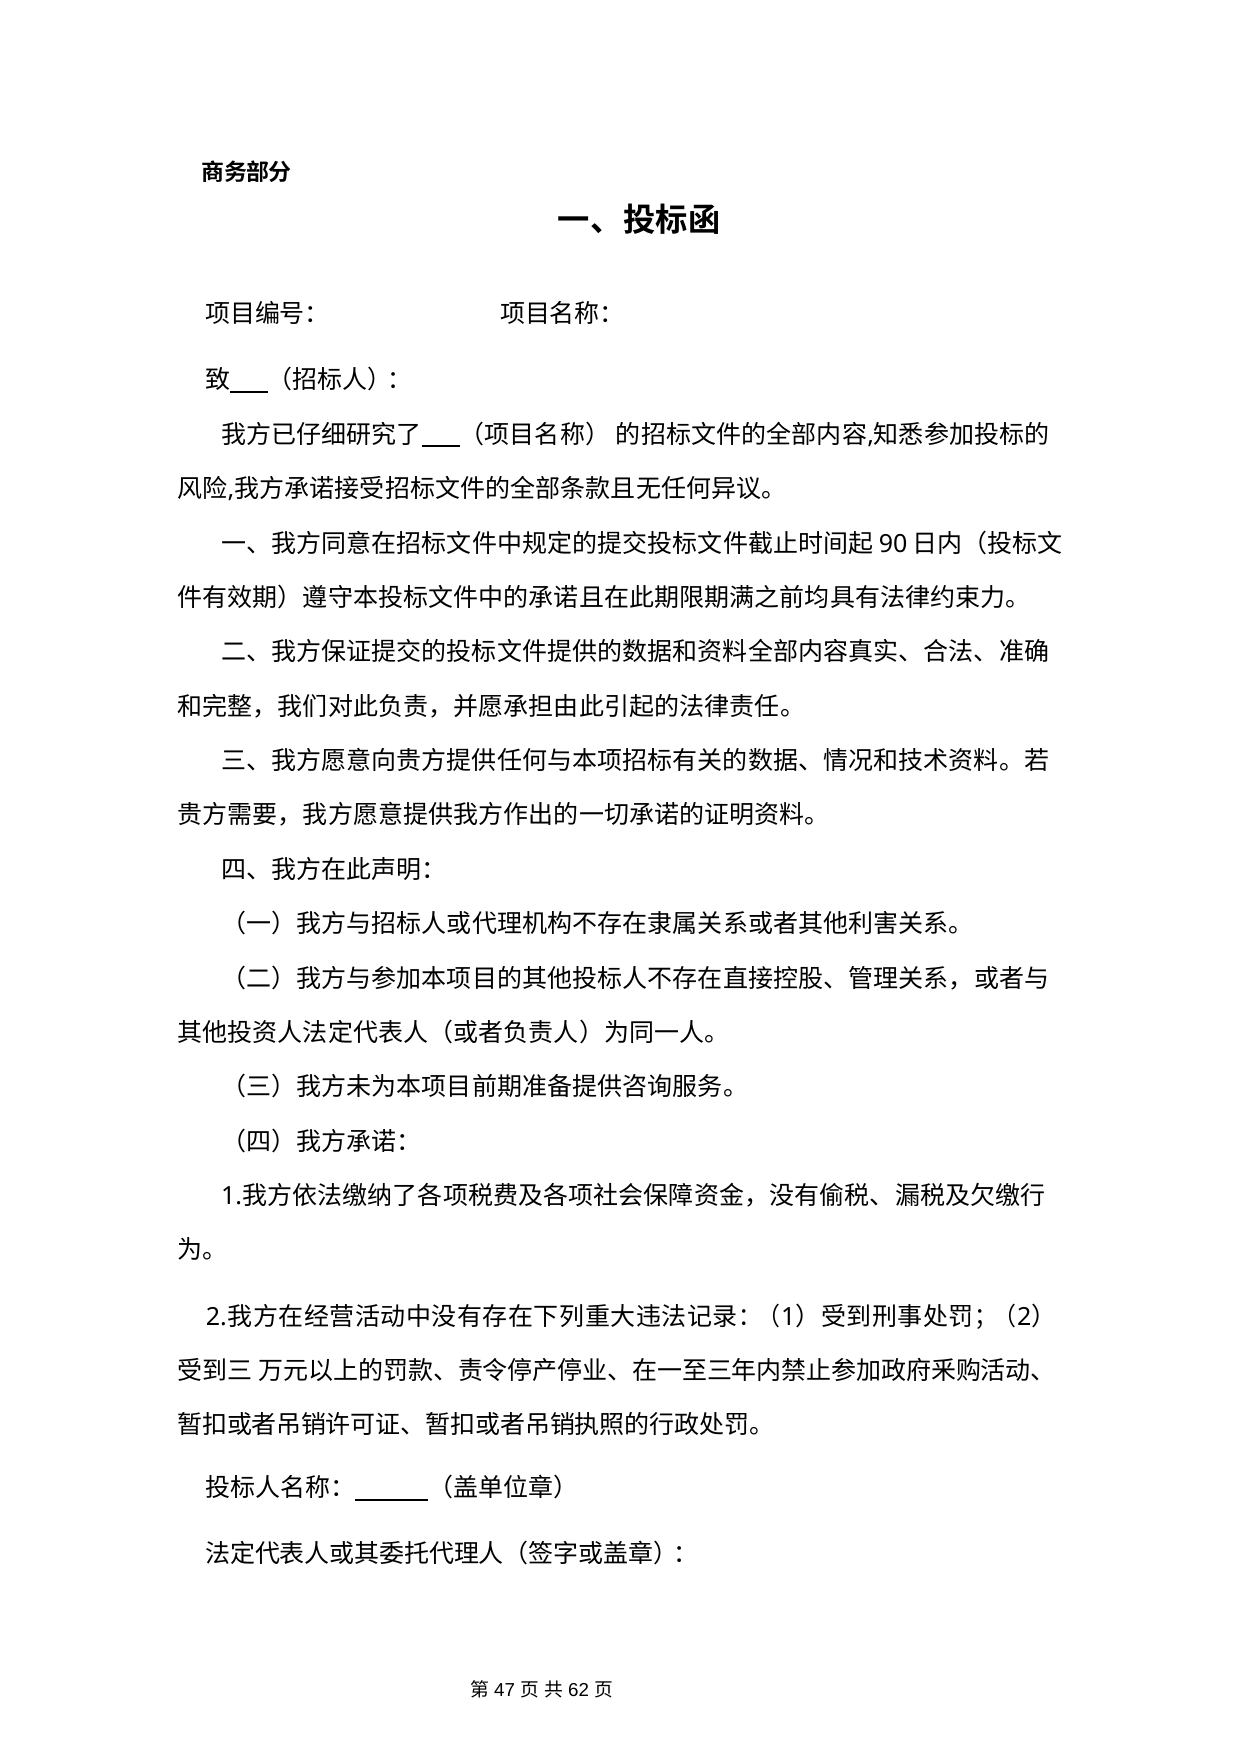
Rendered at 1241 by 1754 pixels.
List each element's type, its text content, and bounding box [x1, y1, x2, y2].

text 一、投标函 [177, 194, 1063, 241]
text 商务部分 [177, 154, 1063, 187]
text 我方已仔细研究了 （项目名称） 的招标文件的全部内容,知悉参加投标的风险,我方承诺接受招标文件的全部条款且无任何异议。 [177, 414, 1063, 505]
text （四）我方承诺： [177, 1121, 1063, 1157]
text 三、我方愿意向贵方提供任何与本项招标有关的数据、情况和技术资料。若贵方需要，我方愿意提供我方作出的一切承诺的证明资料。 [177, 741, 1063, 831]
text 四、我方在此声明： [177, 849, 1063, 886]
text 法定代表人或其委托代理人（签字或盖章）： [177, 1534, 1063, 1587]
text （二）我方与参加本项目的其他投标人不存在直接控股、管理关系，或者与其他投资人法定代表人（或者负责人）为同一人。 [177, 958, 1063, 1049]
text 二、我方保证提交的投标文件提供的数据和资料全部内容真实、合法、准确和完整，我们对此负责，并愿承担由此引起的法律责任。 [177, 632, 1063, 722]
text 致 （招标人）： [177, 360, 1063, 396]
text 项目编号： 项目名称： [177, 294, 1063, 330]
text 2.我方在经营活动中没有存在下列重大违法记录：（1）受到刑事处罚；（2）受到三 万元以上的罚款、责令停产停业、在一至三年内禁止参加政府釆购活动、暂扣或者吊销许可证、暂扣或者吊销执照的行政处罚。 [177, 1296, 1057, 1441]
text 一、我方同意在招标文件中规定的提交投标文件截止时间起90日内（投标文件有效期）遵守本投标文件中的承诺且在此期限期满之前均具有法律约束力。 [177, 523, 1063, 614]
text 投标人名称： （盖单位章） [177, 1468, 1063, 1504]
text 1.我方依法缴纳了各项税费及各项社会保障资金，没有偷税、漏税及欠缴行为。 [177, 1176, 1063, 1266]
text （三）我方未为本项目前期准备提供咨询服务。 [177, 1067, 1063, 1103]
text （一）我方与招标人或代理机构不存在隶属关系或者其他利害关系。 [177, 904, 1063, 940]
